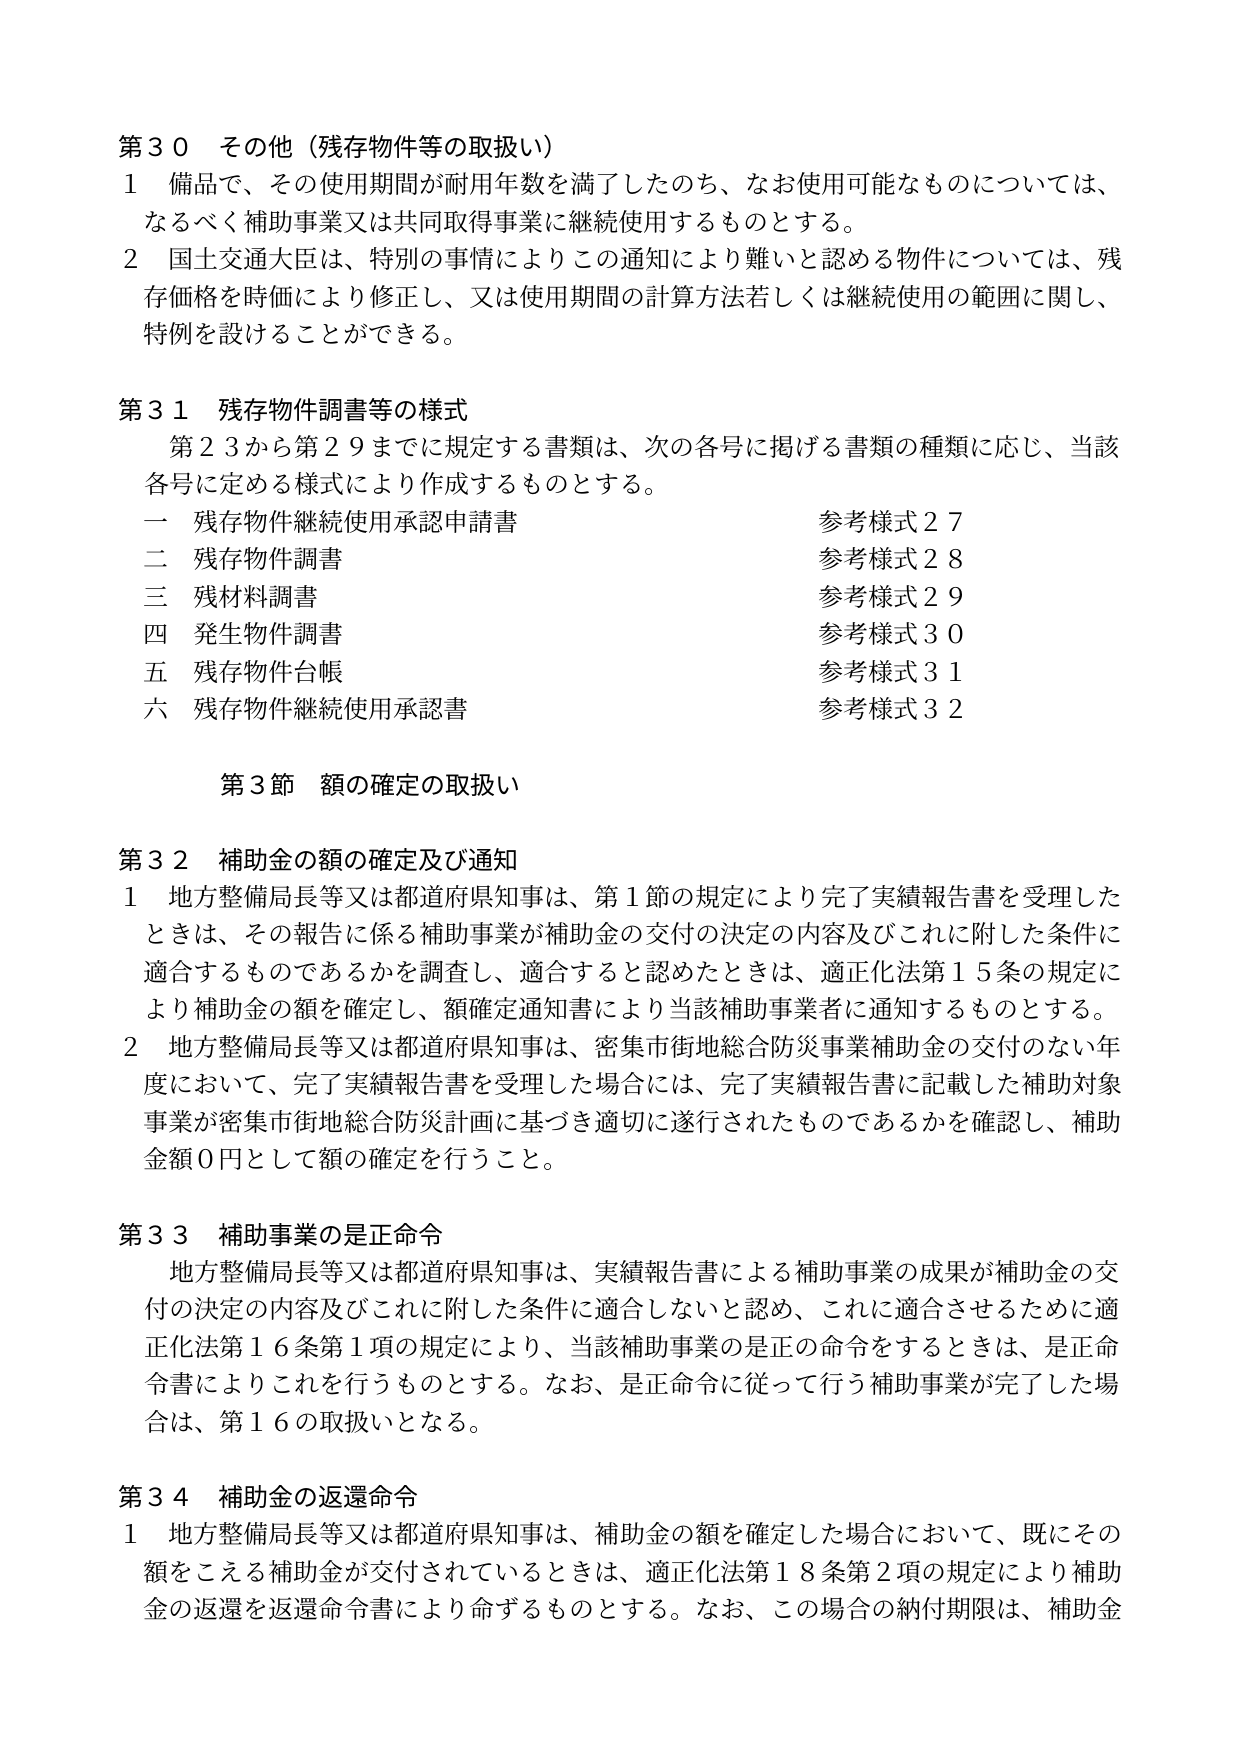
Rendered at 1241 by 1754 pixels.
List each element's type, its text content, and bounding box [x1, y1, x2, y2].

text ２ 国土交通大臣は、特別の事情によりこの通知により難いと認める物件については、残存価格を時価により修正し、又は使用期間の計算方法若しくは継続使用の範囲に関し、特例を設けることができる。 [118, 239, 1122, 352]
text 第２３から第２９までに規定する書類は、次の各号に掲げる書類の種類に応じ、当該各号に定める様式により作成するものとする。 [144, 427, 1122, 502]
text 三 残材料調書 参考様式２９ [118, 577, 1122, 614]
text ２ 地方整備局長等又は都道府県知事は、密集市街地総合防災事業補助金の交付のない年度において、完了実績報告書を受理した場合には、完了実績報告書に記載した補助対象事業が密集市街地総合防災計画に基づき適切に遂行されたものであるかを確認し、補助金額０円として額の確定を行うこと。 [118, 1027, 1122, 1177]
text 六 残存物件継続使用承認書 参考様式３２ [118, 689, 1122, 727]
text 第３２ 補助金の額の確定及び通知 [118, 839, 1122, 877]
text 一 残存物件継続使用承認申請書 参考様式２７ [118, 502, 1122, 539]
text 第３３ 補助事業の是正命令 [118, 1214, 1122, 1252]
text 第３節 額の確定の取扱い [118, 764, 1122, 802]
text 四 発生物件調書 参考様式３０ [118, 614, 1122, 652]
text 第３４ 補助金の返還命令 [118, 1477, 1122, 1514]
text １ 地方整備局長等又は都道府県知事は、第１節の規定により完了実績報告書を受理したときは、その報告に係る補助事業が補助金の交付の決定の内容及びこれに附した条件に適合するものであるかを調査し、適合すると認めたときは、適正化法第１５条の規定により補助金の額を確定し、額確定通知書により当該補助事業者に通知するものとする。 [118, 877, 1122, 1027]
text 五 残存物件台帳 参考様式３１ [118, 652, 1122, 689]
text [118, 1514, 1122, 1627]
text １ 備品で、その使用期間が耐用年数を満了したのち、なお使用可能なものについては、なるべく補助事業又は共同取得事業に継続使用するものとする。 [118, 164, 1122, 239]
text 第３０ その他（残存物件等の取扱い） [118, 127, 1122, 164]
text 地方整備局長等又は都道府県知事は、実績報告書による補助事業の成果が補助金の交付の決定の内容及びこれに附した条件に適合しないと認め、これに適合させるために適正化法第１６条第１項の規定により、当該補助事業の是正の命令をするときは、是正命令書によりこれを行うものとする。なお、是正命令に従って行う補助事業が完了した場合は、第１６の取扱いとなる。 [144, 1252, 1122, 1439]
text 二 残存物件調書 参考様式２８ [118, 539, 1122, 577]
text 第３１ 残存物件調書等の様式 [118, 389, 1122, 427]
